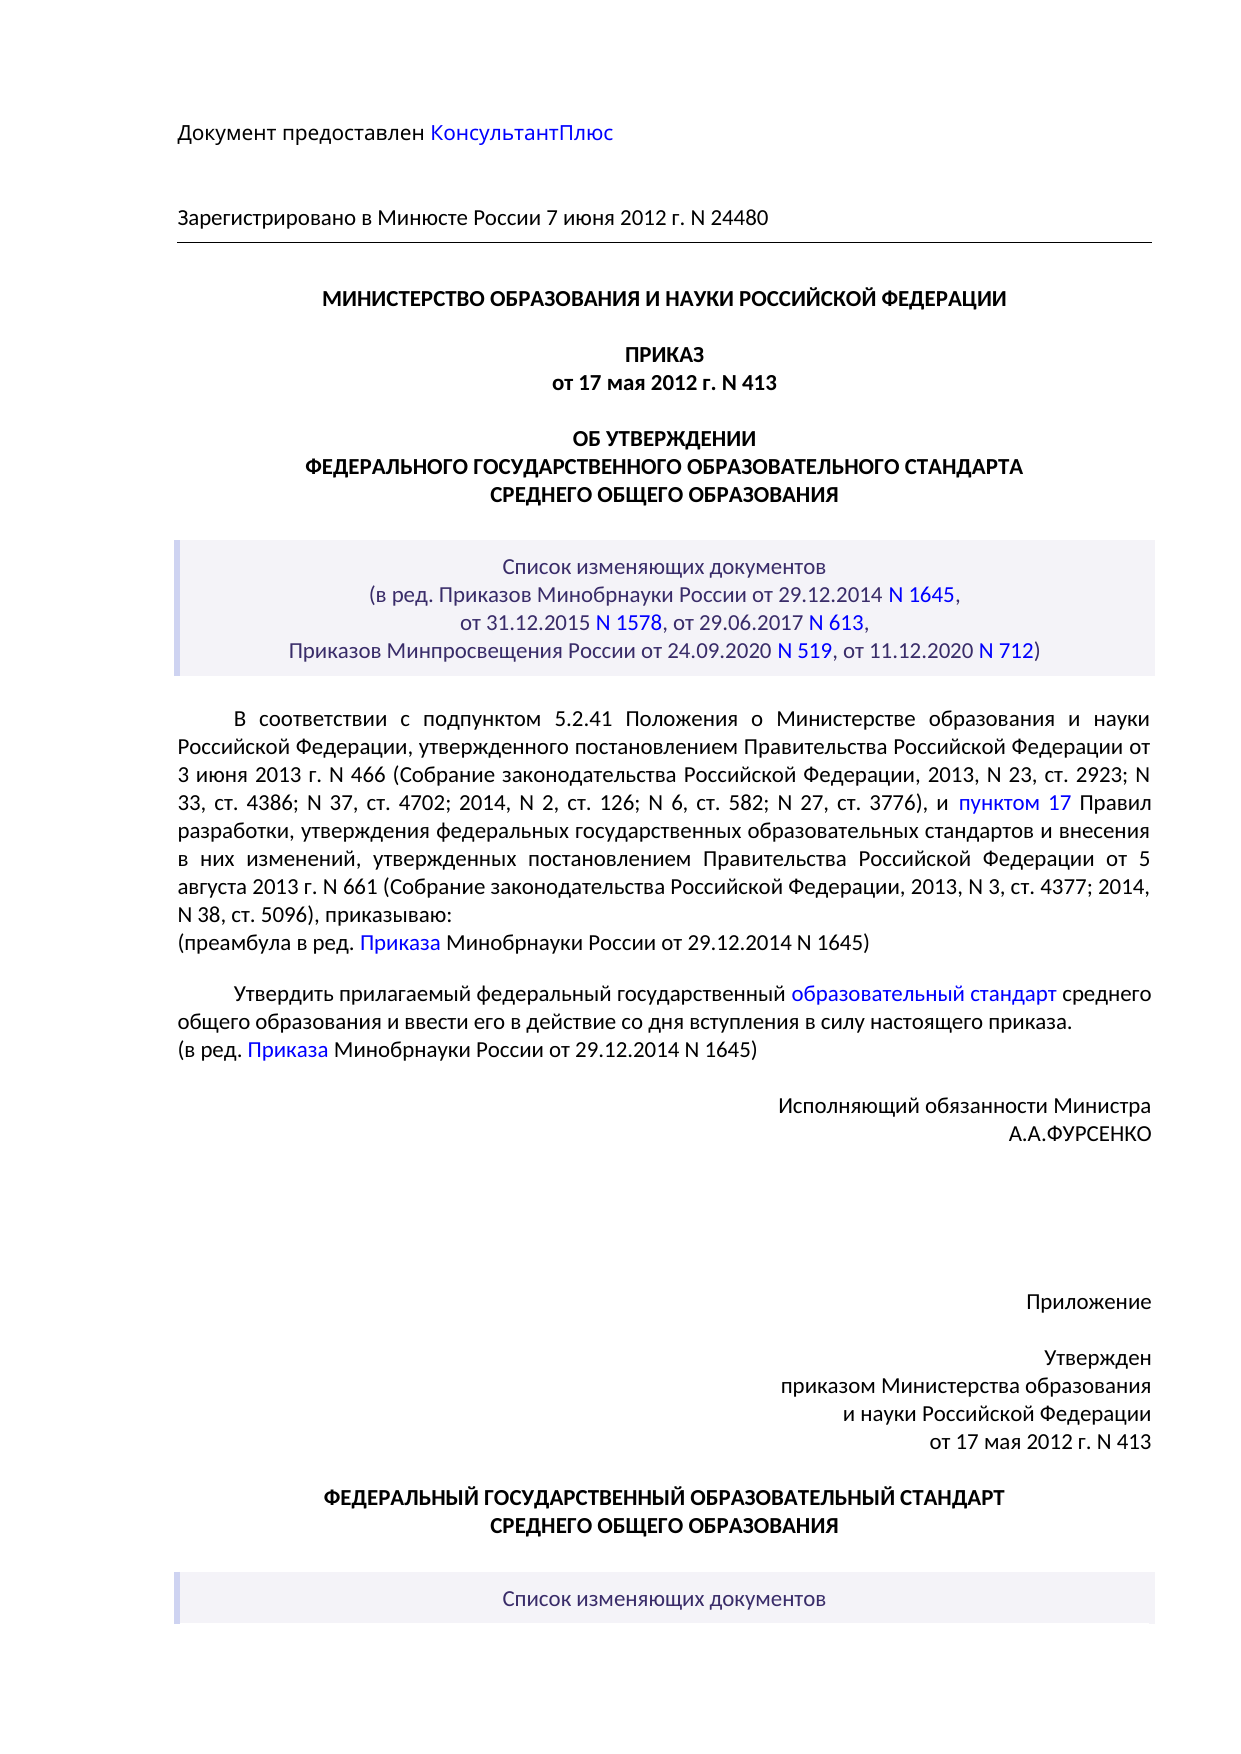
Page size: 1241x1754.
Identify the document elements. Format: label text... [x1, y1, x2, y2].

text и науки Российской Федерации [177, 1399, 1152, 1427]
text приказом Министерства образования [177, 1371, 1152, 1399]
text от 17 мая 2012 г. N 413 [177, 1427, 1152, 1456]
title от 17 мая 2012 г. N 413 [177, 368, 1152, 396]
text (преамбула в ред. Приказа Минобрнауки России от 29.12.2014 N 1645) [177, 928, 1152, 956]
text В соответствии с подпунктом 5.2.41 Положения о Министерстве образования и науки Российской Федерации, утвержденного постановлением Правительства Российской Федерации от 3 июня 2013 г. N 466 (Собрание законодательства Российской Федерации, 2013, N 23, ст. 2923; N 33, ст. 4386; N 37, ст. 4702; 2014, N 2, ст. 126; N 6, ст. 582; N 27, ст. 3776), и пунктом 17 Правил разработки, утверждения федеральных государственных образовательных стандартов и внесения в них изменений, утвержденных постановлением Правительства Российской Федерации от 5 августа 2013 г. N 661 (Собрание законодательства Российской Федерации, 2013, N 3, ст. 4377; 2014, N 38, ст. 5096), приказываю: [177, 704, 1152, 928]
title Документ предоставлен КонсультантПлюс [177, 118, 1152, 175]
text Приложение [177, 1287, 1152, 1315]
title СРЕДНЕГО ОБЩЕГО ОБРАЗОВАНИЯ [177, 480, 1152, 508]
text Утвержден [177, 1343, 1152, 1371]
title ФЕДЕРАЛЬНЫЙ ГОСУДАРСТВЕННЫЙ ОБРАЗОВАТЕЛЬНЫЙ СТАНДАРТ [177, 1483, 1152, 1512]
text Зарегистрировано в Минюсте России 7 июня 2012 г. N 24480 [177, 203, 1152, 231]
title ПРИКАЗ [177, 340, 1152, 368]
title МИНИСТЕРСТВО ОБРАЗОВАНИЯ И НАУКИ РОССИЙСКОЙ ФЕДЕРАЦИИ [177, 284, 1152, 312]
title ОБ УТВЕРЖДЕНИИ [177, 424, 1152, 452]
title СРЕДНЕГО ОБЩЕГО ОБРАЗОВАНИЯ [177, 1512, 1152, 1539]
text (в ред. Приказа Минобрнауки России от 29.12.2014 N 1645) [177, 1035, 1152, 1063]
text Исполняющий обязанности Министра [177, 1091, 1152, 1119]
text А.А.ФУРСЕНКО [177, 1119, 1152, 1147]
text Утвердить прилагаемый федеральный государственный образовательный стандарт среднего общего образования и ввести его в действие со дня вступления в силу настоящего приказа. [177, 979, 1152, 1035]
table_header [180, 1572, 1149, 1623]
title ФЕДЕРАЛЬНОГО ГОСУДАРСТВЕННОГО ОБРАЗОВАТЕЛЬНОГО СТАНДАРТА [177, 452, 1152, 480]
